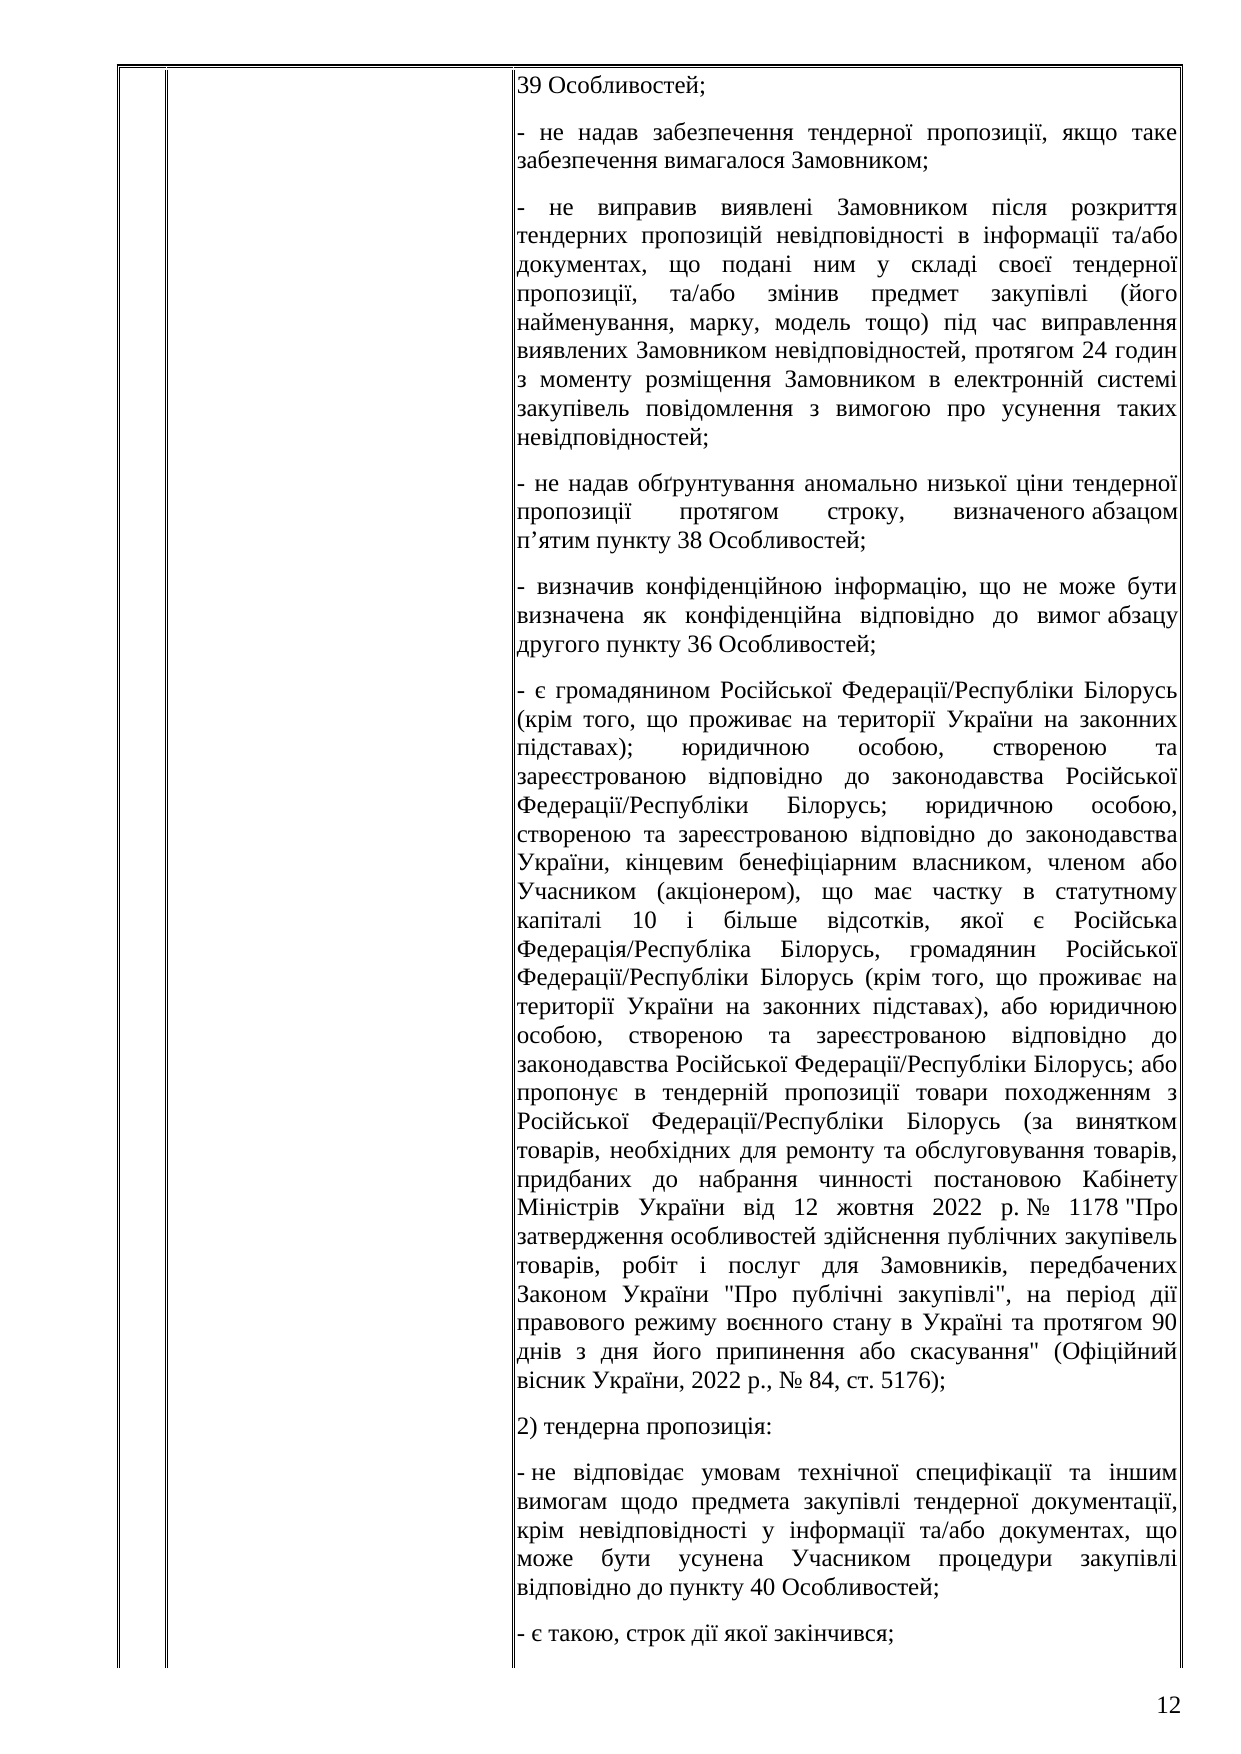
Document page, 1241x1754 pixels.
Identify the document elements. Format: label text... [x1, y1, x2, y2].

table_cell 3 [120, 68, 167, 1668]
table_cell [514, 68, 1180, 1668]
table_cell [167, 68, 513, 1668]
